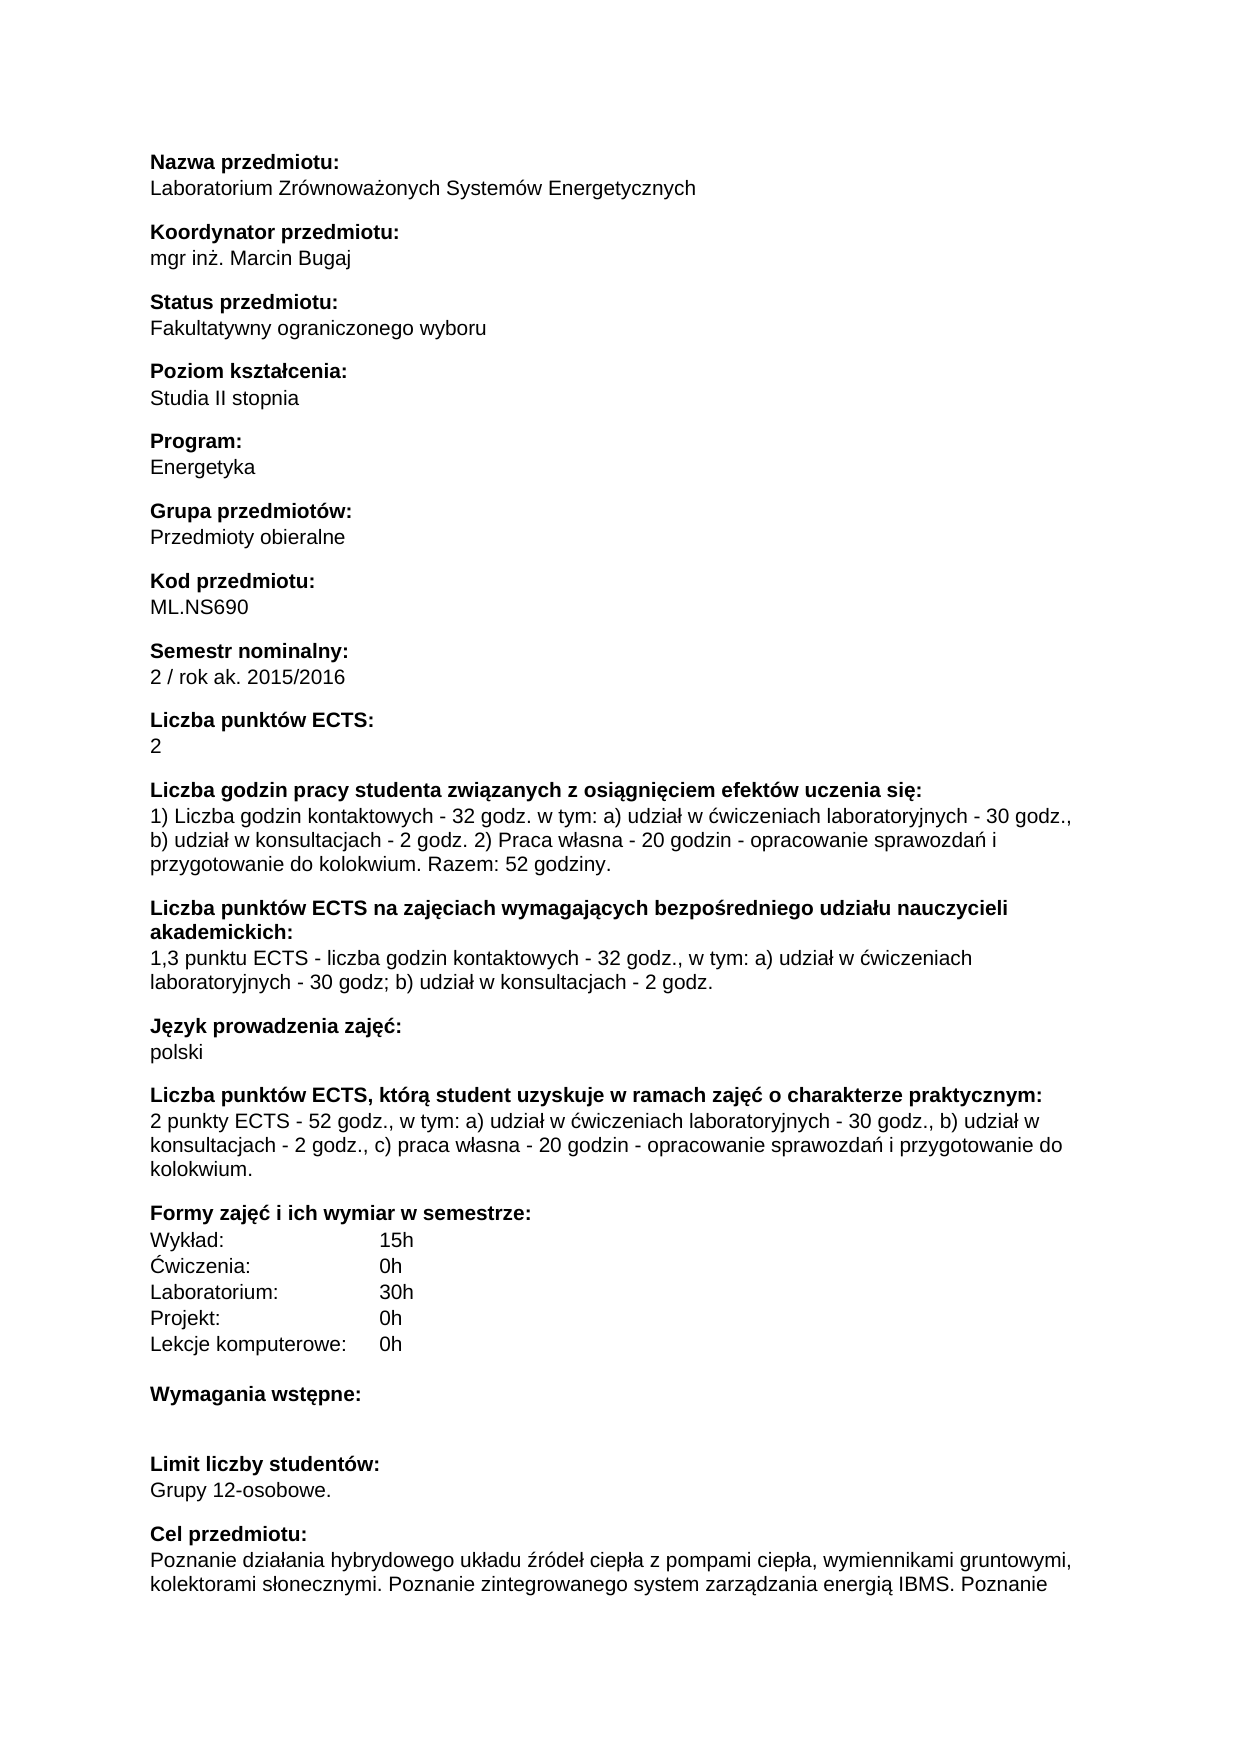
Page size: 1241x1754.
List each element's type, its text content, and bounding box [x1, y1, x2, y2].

table_header Wykład: [140, 1228, 367, 1252]
text Język prowadzenia zajęć: [150, 1013, 1090, 1037]
text Kod przedmiotu: [150, 569, 1090, 593]
table_cell Lekcje komputerowe: [140, 1332, 367, 1356]
text Studia II stopnia [150, 385, 1090, 409]
text Energetyka [150, 455, 1090, 479]
text Cel przedmiotu: [150, 1521, 1090, 1545]
table_cell Ćwiczenia: [140, 1254, 367, 1278]
text 1) Liczba godzin kontaktowych - 32 godz. w tym: a) udział w ćwiczeniach laboratoryjnych - 30 godz., b) udział w konsultacjach - 2 godz. 2) Praca własna - 20 godzin - opracowanie sprawozdań i przygotowanie do kolokwium. Razem: 52 godziny. [150, 804, 1090, 876]
text Formy zajęć i ich wymiar w semestrze: [150, 1201, 1090, 1225]
text Grupa przedmiotów: [150, 499, 1090, 523]
text Laboratorium Zrównoważonych Systemów Energetycznych [150, 176, 1090, 200]
text Liczba godzin pracy studenta związanych z osiągnięciem efektów uczenia się: [150, 778, 1090, 802]
text Nazwa przedmiotu: [150, 150, 1090, 174]
table_header 15h [369, 1228, 597, 1252]
text Liczba punktów ECTS na zajęciach wymagających bezpośredniego udziału nauczycieli akademickich: [150, 896, 1090, 944]
text Status przedmiotu: [150, 289, 1090, 313]
text mgr inż. Marcin Bugaj [150, 246, 1090, 270]
text Liczba punktów ECTS: [150, 708, 1090, 732]
table_cell 0h [369, 1330, 597, 1356]
text 2 punkty ECTS - 52 godz., w tym: a) udział w ćwiczeniach laboratoryjnych - 30 godz., b) udział w konsultacjach - 2 godz., c) praca własna - 20 godzin - opracowanie sprawozdań i przygotowanie do kolokwium. [150, 1109, 1090, 1181]
text 1,3 punktu ECTS - liczba godzin kontaktowych - 32 godz., w tym: a) udział w ćwiczeniach laboratoryjnych - 30 godz; b) udział w konsultacjach - 2 godz. [150, 946, 1090, 994]
text Przedmioty obieralne [150, 525, 1090, 549]
table_cell Laboratorium: [140, 1280, 367, 1304]
text Poziom kształcenia: [150, 359, 1090, 383]
text Limit liczby studentów: [150, 1452, 1090, 1476]
text polski [150, 1039, 1090, 1063]
table_cell 30h [369, 1278, 597, 1304]
table_cell 0h [369, 1304, 597, 1330]
text Koordynator przedmiotu: [150, 220, 1090, 244]
table_cell Projekt: [140, 1306, 367, 1330]
text 2 [150, 734, 1090, 758]
text ML.NS690 [150, 595, 1090, 619]
text Liczba punktów ECTS, którą student uzyskuje w ramach zajęć o charakterze praktycznym: [150, 1083, 1090, 1107]
text Semestr nominalny: [150, 638, 1090, 662]
text Program: [150, 429, 1090, 453]
text Grupy 12-osobowe. [150, 1478, 1090, 1502]
table_cell 0h [369, 1252, 597, 1278]
text Fakultatywny ograniczonego wyboru [150, 316, 1090, 339]
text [150, 1547, 1090, 1595]
text Wymagania wstępne: [150, 1382, 1090, 1406]
text 2 / rok ak. 2015/2016 [150, 664, 1090, 688]
